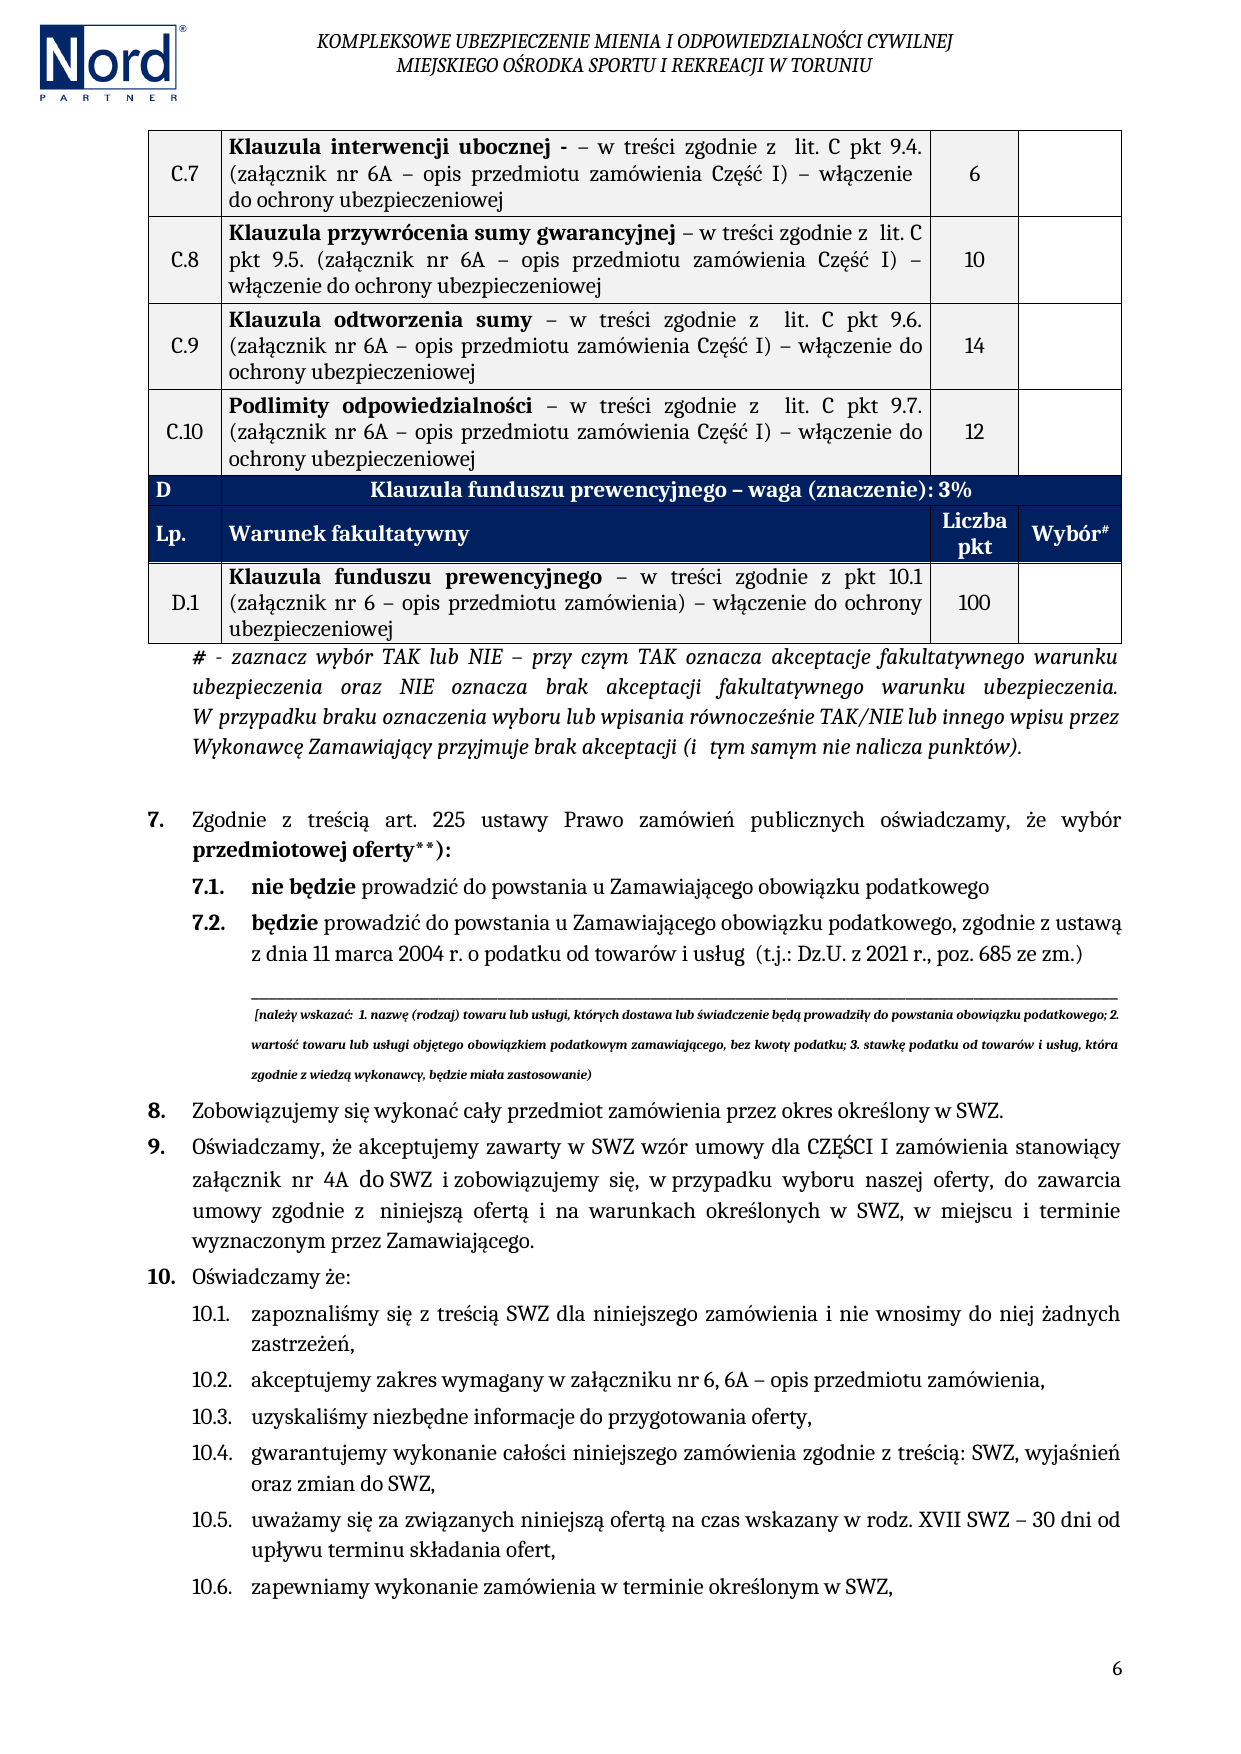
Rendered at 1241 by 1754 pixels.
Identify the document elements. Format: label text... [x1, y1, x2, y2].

table_cell [1019, 217, 1121, 302]
table_cell C.7 [149, 131, 221, 216]
table_cell Liczba pkt [931, 506, 1018, 562]
table_cell 12 [931, 390, 1018, 475]
text [należy wskazać: 1. nazwę (rodzaj) towaru lub usługi, których dostawa lub świadczenie będą prowadziły do powstania obowiązku podatkowego; 2. wartość towaru lub usługi objętego obowiązkiem podatkowym zamawiającego, bez kwoty podatku; 3. stawkę podatku od towarów i usług, która zgodnie z wiedzą wykonawcy, będzie miała zastosowanie) [251, 1007, 1122, 1094]
list Oświadczamy że: [148, 1264, 1122, 1290]
table_cell [1019, 304, 1121, 389]
list nie będzie prowadzić do powstania u Zamawiającego obowiązku podatkowego [192, 874, 1122, 900]
table_cell Klauzula interwencji ubocznej - – w treści zgodnie z lit. C pkt 9.4. (załącznik nr 6A – opis przedmiotu zamówienia Część I) – włączenie do ochrony ubezpieczeniowej [222, 131, 930, 216]
text ______________________________________________________________________________________________________ [251, 977, 1122, 1003]
table_cell 6 [931, 131, 1018, 216]
table_cell Podlimity odpowiedzialności – w treści zgodnie z lit. C pkt 9.7. (załącznik nr 6A – opis przedmiotu zamówienia Część I) – włączenie do ochrony ubezpieczeniowej [222, 390, 930, 475]
table_cell 10 [931, 217, 1018, 302]
list będzie prowadzić do powstania u Zamawiającego obowiązku podatkowego, zgodnie z ustawą z dnia 11 marca 2004 r. o podatku od towarów i usług (t.j.: Dz.U. z 2021 r., poz. 685 ze zm.) [192, 910, 1122, 967]
text # - zaznacz wybór TAK lub NIE – przy czym TAK oznacza akceptacje fakultatywnego warunku ubezpieczenia oraz NIE oznacza brak akceptacji fakultatywnego warunku ubezpieczenia. W przypadku braku oznaczenia wyboru lub wpisania równocześnie TAK/NIE lub innego wpisu przez Wykonawcę Zamawiający przyjmuje brak akceptacji (i tym samym nie nalicza punktów). [192, 644, 1122, 761]
table_cell 14 [931, 304, 1018, 389]
table_cell D [149, 476, 221, 505]
list Zobowiązujemy się wykonać cały przedmiot zamówienia przez okres określony w SWZ. [148, 1098, 1122, 1124]
table_cell [1019, 564, 1121, 642]
picture [33, 21, 190, 103]
list zapoznaliśmy się z treścią SWZ dla niniejszego zamówienia i nie wnosimy do niej żadnych zastrzeżeń, [192, 1301, 1122, 1357]
table_cell Klauzula odtworzenia sumy – w treści zgodnie z lit. C pkt 9.6. (załącznik nr 6A – opis przedmiotu zamówienia Część I) – włączenie do ochrony ubezpieczeniowej [222, 304, 930, 389]
list uzyskaliśmy niezbędne informacje do przygotowania oferty, [192, 1404, 1122, 1430]
table_cell 100 [931, 564, 1018, 642]
table_cell Klauzula funduszu prewencyjnego – w treści zgodnie z pkt 10.1 (załącznik nr 6 – opis przedmiotu zamówienia) – włączenie do ochrony ubezpieczeniowej [222, 564, 930, 642]
list Zgodnie z treścią art. 225 ustawy Prawo zamówień publicznych oświadczamy, że wybór przedmiotowej oferty**): [148, 807, 1122, 864]
list Oświadczamy, że akceptujemy zawarty w SWZ wzór umowy dla CZĘŚCI I zamówienia stanowiący załącznik nr 4A do SWZ i zobowiązujemy się, w przypadku wyboru naszej oferty, do zawarcia umowy zgodnie z niniejszą ofertą i na warunkach określonych w SWZ, w miejscu i terminie wyznaczonym przez Zamawiającego. [148, 1134, 1122, 1254]
table_cell Warunek fakultatywny [222, 506, 930, 562]
table_cell D.1 [149, 564, 221, 642]
table_cell Klauzula przywrócenia sumy gwarancyjnej – w treści zgodnie z lit. C pkt 9.5. (załącznik nr 6A – opis przedmiotu zamówienia Część I) – włączenie do ochrony ubezpieczeniowej [222, 217, 930, 302]
table_cell [1019, 131, 1121, 216]
table_cell Wybór# [1019, 506, 1121, 562]
table_cell Lp. [149, 506, 221, 562]
table_cell [1019, 390, 1121, 475]
table_cell C.10 [149, 390, 221, 475]
table_cell C.9 [149, 304, 221, 389]
table_cell Klauzula funduszu prewencyjnego – waga (znaczenie): 3% [222, 476, 1121, 505]
table_cell C.8 [149, 217, 221, 302]
list akceptujemy zakres wymagany w załączniku nr 6, 6A – opis przedmiotu zamówienia, [192, 1367, 1122, 1393]
list uważamy się za związanych niniejszą ofertą na czas wskazany w rodz. XVII SWZ – 30 dni od upływu terminu składania ofert, [192, 1507, 1122, 1563]
list gwarantujemy wykonanie całości niniejszego zamówienia zgodnie z treścią: SWZ, wyjaśnień oraz zmian do SWZ, [192, 1440, 1122, 1497]
list zapewniamy wykonanie zamówienia w terminie określonym w SWZ, [192, 1573, 1122, 1600]
